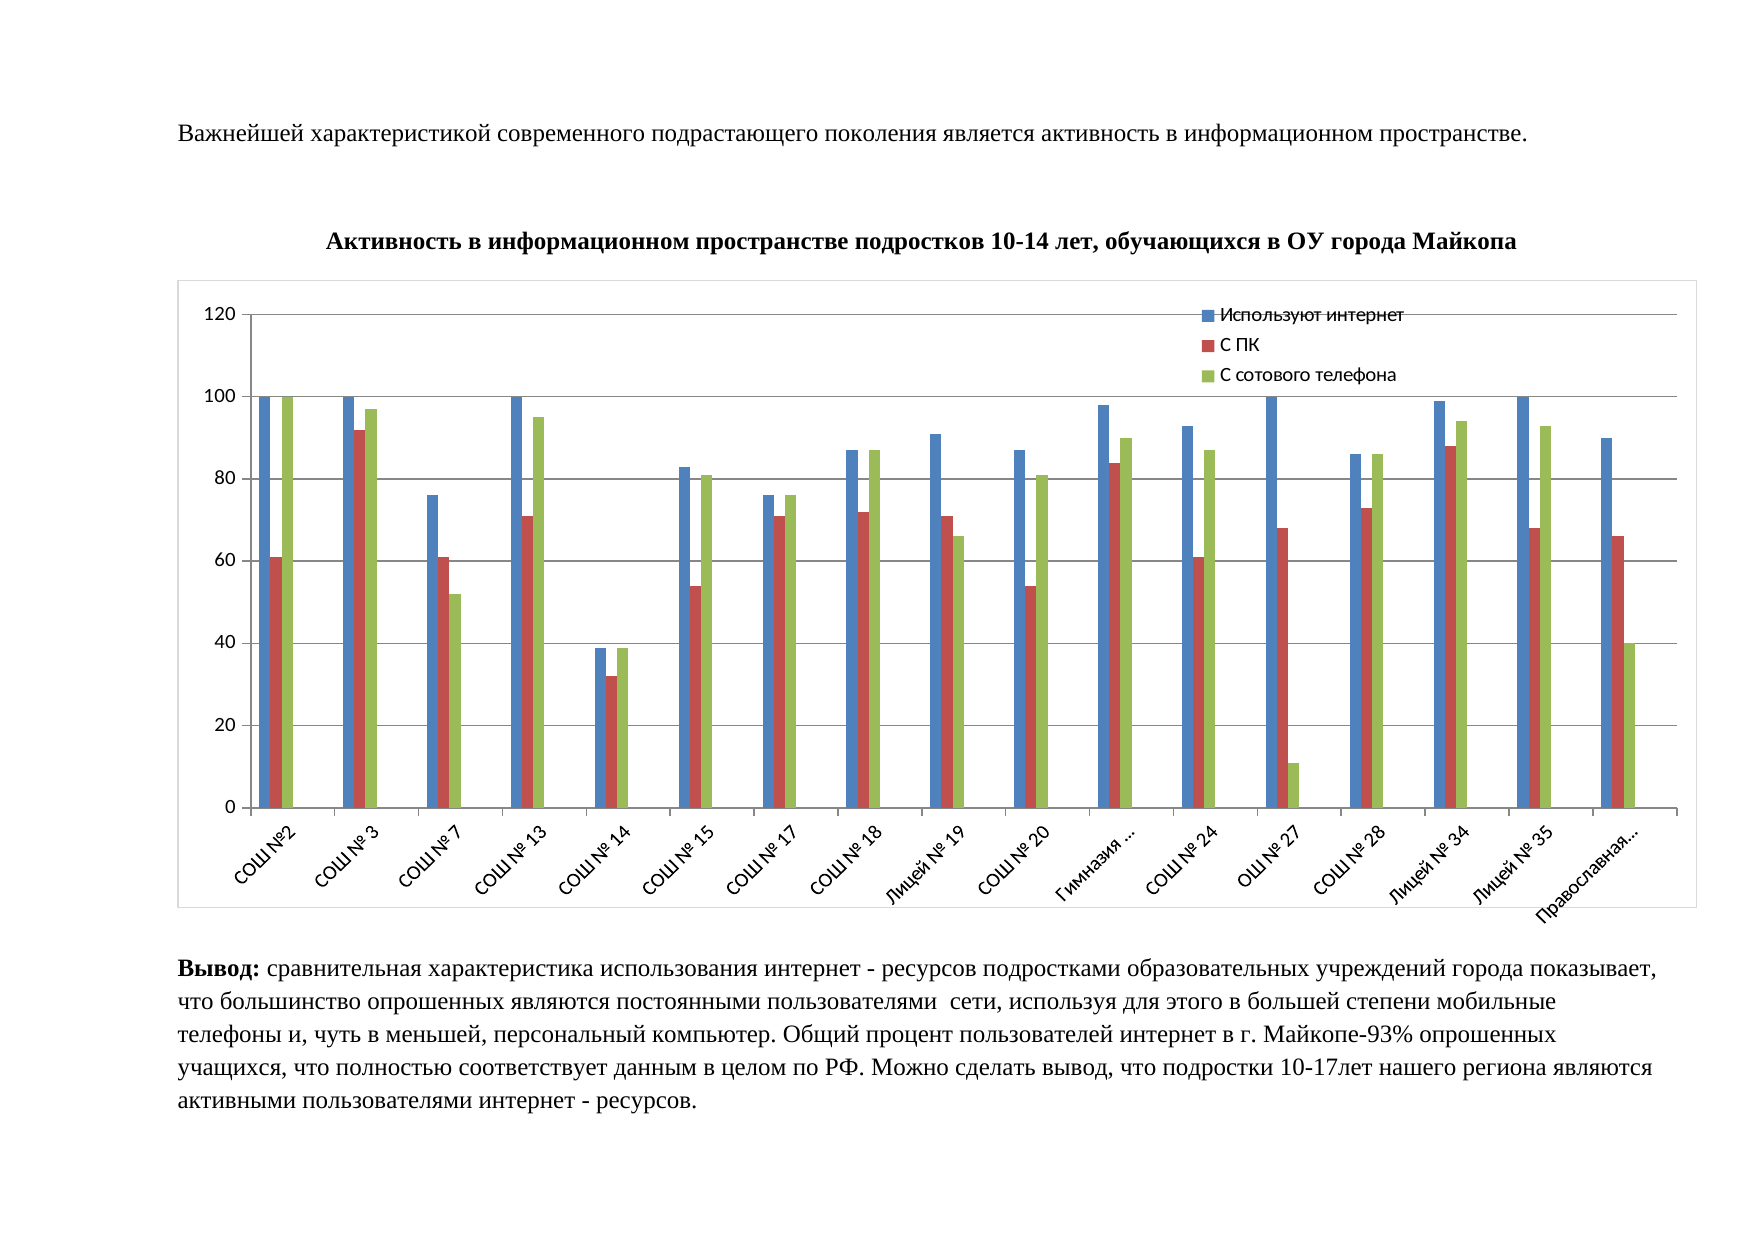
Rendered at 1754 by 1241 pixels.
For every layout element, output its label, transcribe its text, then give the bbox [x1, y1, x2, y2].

text Вывод: сравнительная характеристика использования интернет - ресурсов подростками образовательных учреждений города показывает, что большинство опрошенных являются постоянными пользователями сети, используя для этого в большей степени мобильные телефоны и, чуть в меньшей, персональный компьютер. Общий процент пользователей интернет в г. Майкопе-93% опрошенных учащихся, что полностью соответствует данным в целом по РФ. Можно сделать вывод, что подростки 10-17лет нашего региона являются активными пользователями интернет - ресурсов. [177, 953, 1665, 1114]
text Активность в информационном пространстве подростков 10-14 лет, обучающихся в ОУ города Майкопа [177, 226, 1665, 254]
text Важнейшей характеристикой современного подрастающего поколения является активность в информационном пространстве. [177, 118, 1665, 147]
